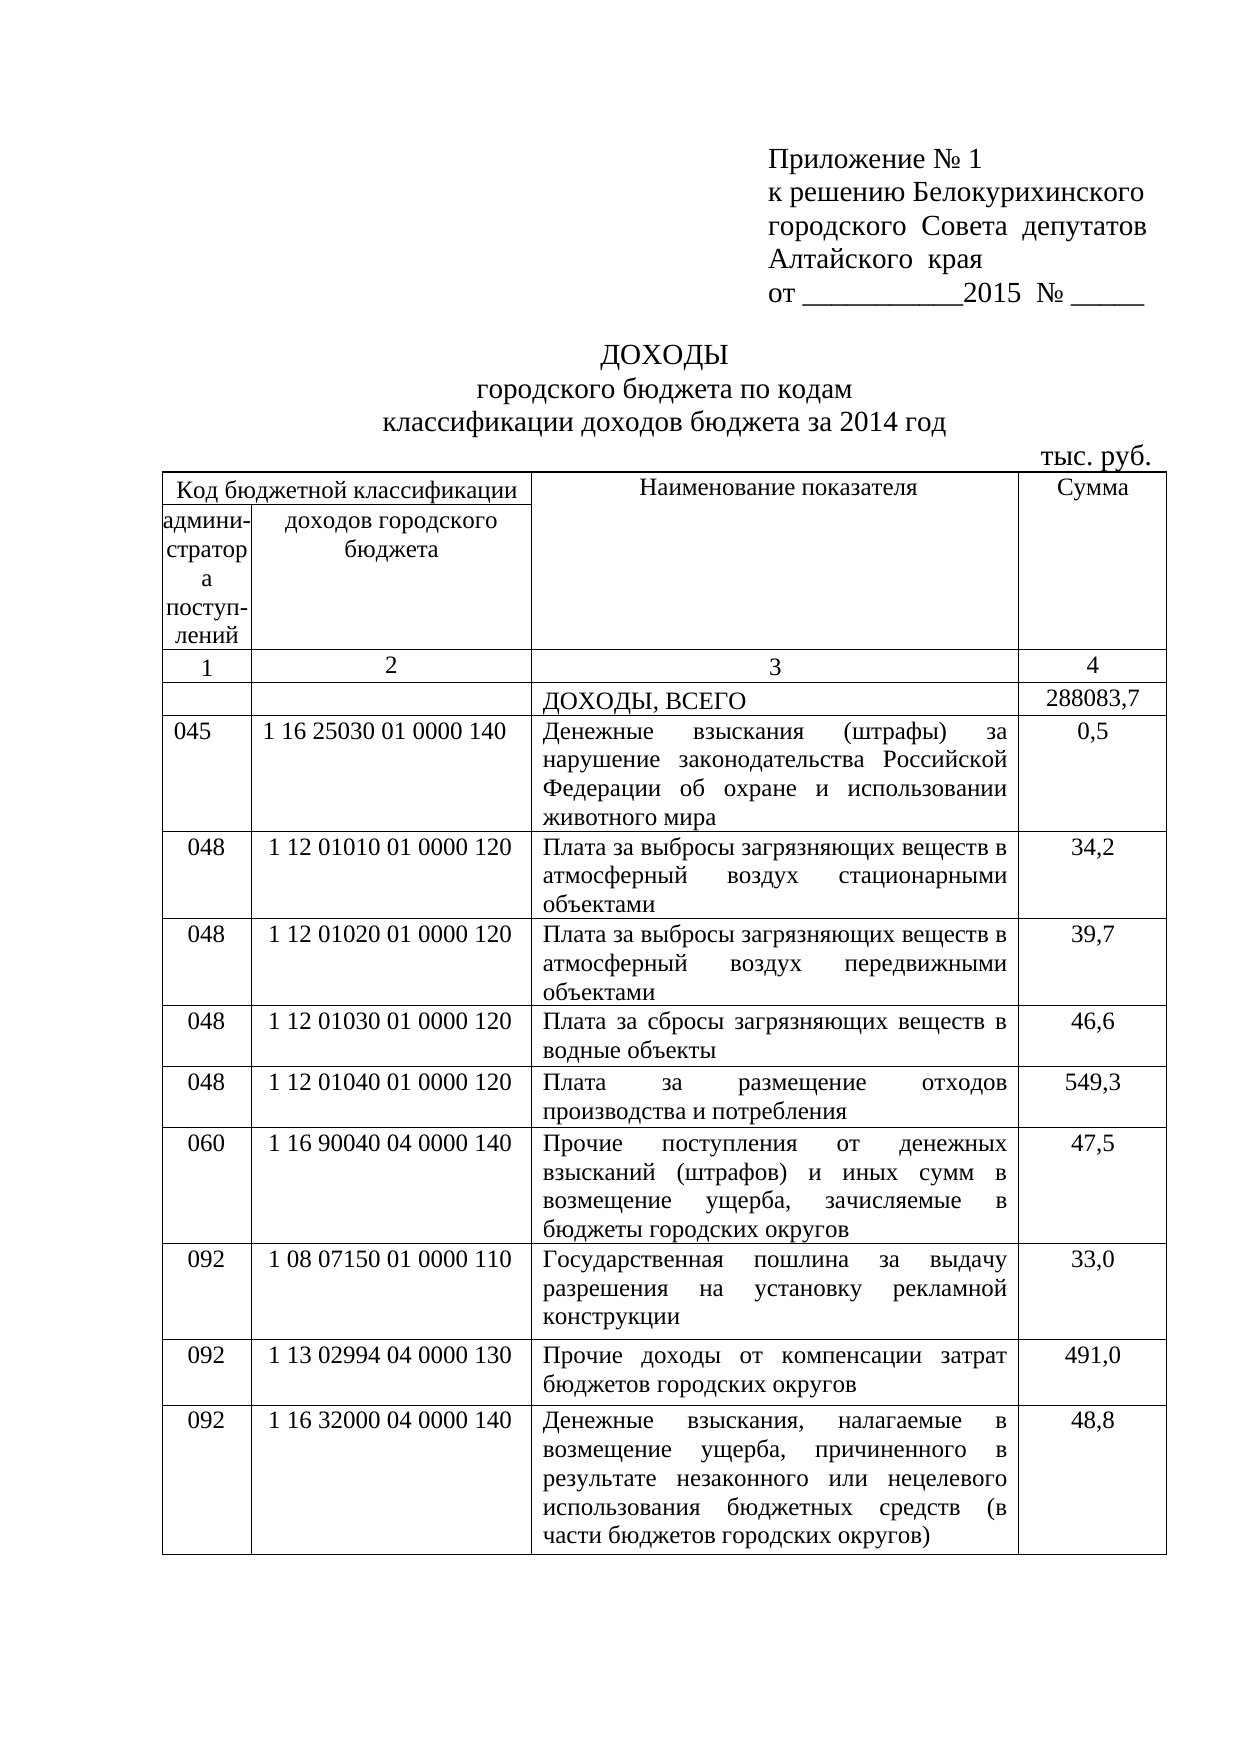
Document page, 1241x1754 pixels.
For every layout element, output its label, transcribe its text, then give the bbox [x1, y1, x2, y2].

table_cell Государственная пошлина за выдачу разрешения на установку рекламной конструкции [532, 1244, 1018, 1339]
table_cell 48,8 [1019, 1406, 1166, 1554]
table_header 2 [252, 650, 531, 682]
table_cell 048 [163, 1006, 251, 1066]
table_cell 1 16 90040 04 0000 140 [252, 1128, 531, 1243]
table_cell Плата за выбросы загрязняющих веществ в атмосферный воздух передвижными объектами [532, 919, 1018, 1005]
table_cell 048 [163, 832, 251, 918]
text Алтайского края [177, 241, 1152, 275]
table_cell Плата за размещение отходов производства и потребления [532, 1067, 1018, 1127]
table_cell 048 [163, 919, 251, 1005]
table_cell 092 [163, 1406, 251, 1554]
table_cell 46,6 [1019, 1006, 1166, 1066]
table_cell ДОХОДЫ, ВСЕГО [532, 683, 1018, 715]
table_cell 34,2 [1019, 832, 1166, 918]
table_cell [252, 683, 531, 715]
table_cell 1 16 25030 01 0000 140 [252, 716, 531, 831]
table_header 1 [163, 650, 251, 682]
table_header Наименование показателя [532, 473, 1018, 649]
table_cell 1 12 01020 01 0000 120 [252, 919, 531, 1005]
text к решению Белокурихинского [177, 174, 1152, 208]
text тыс. руб. [177, 438, 1152, 471]
table_cell 048 [163, 1067, 251, 1127]
table_header Сумма [1019, 473, 1166, 649]
table_header 4 [1019, 650, 1166, 682]
table_cell 1 08 07150 01 0000 110 [252, 1244, 531, 1339]
text городского Совета депутатов [177, 208, 1152, 241]
table_cell 060 [163, 1128, 251, 1243]
table_cell 1 13 02994 04 0000 130 [252, 1340, 531, 1404]
table_cell 39,7 [1019, 919, 1166, 1005]
table_cell 1 12 01030 01 0000 120 [252, 1006, 531, 1066]
table_cell доходов городского бюджета [252, 505, 531, 649]
table_cell 1 12 01010 01 0000 120 [252, 832, 531, 918]
table_cell Прочие доходы от компенсации затрат бюджетов городских округов [532, 1340, 1018, 1404]
table_cell Плата за сбросы загрязняющих веществ в водные объекты [532, 1006, 1018, 1066]
table_cell 288083,7 [1019, 683, 1166, 715]
text городского бюджета по кодам [177, 371, 1152, 404]
table_cell 1 12 01040 01 0000 120 [252, 1067, 531, 1127]
table_cell 47,5 [1019, 1128, 1166, 1243]
table_cell админи-стратора поступ-лений [163, 505, 251, 649]
table_cell 0,5 [1019, 716, 1166, 831]
table_header Код бюджетной классификации [163, 473, 531, 504]
table_cell 092 [163, 1244, 251, 1339]
table_cell 092 [163, 1340, 251, 1404]
table_cell 1 16 32000 04 0000 140 [252, 1406, 531, 1554]
text классификации доходов бюджета за 2014 год [177, 404, 1152, 438]
text от ___________2015 № _____ [177, 275, 1152, 308]
table_cell 549,3 [1019, 1067, 1166, 1127]
table_header 3 [532, 650, 1018, 682]
table_cell Денежные взыскания, налагаемые в возмещение ущерба, причиненного в результате незаконного или нецелевого использования бюджетных средств (в части бюджетов городских округов) [532, 1406, 1018, 1554]
text Приложение № 1 [177, 141, 1152, 174]
table_cell Плата за выбросы загрязняющих веществ в атмосферный воздух стационарными объектами [532, 832, 1018, 918]
table_cell Денежные взыскания (штрафы) за нарушение законодательства Российской Федерации об охране и использовании животного мира [532, 716, 1018, 831]
table_cell 491,0 [1019, 1340, 1166, 1404]
text ДОХОДЫ [177, 337, 1152, 371]
table_cell 33,0 [1019, 1244, 1166, 1339]
table_cell Прочие поступления от денежных взысканий (штрафов) и иных сумм в возмещение ущерба, зачисляемые в бюджеты городских округов [532, 1128, 1018, 1243]
table_cell 045 [163, 716, 251, 831]
table_cell [163, 683, 251, 715]
